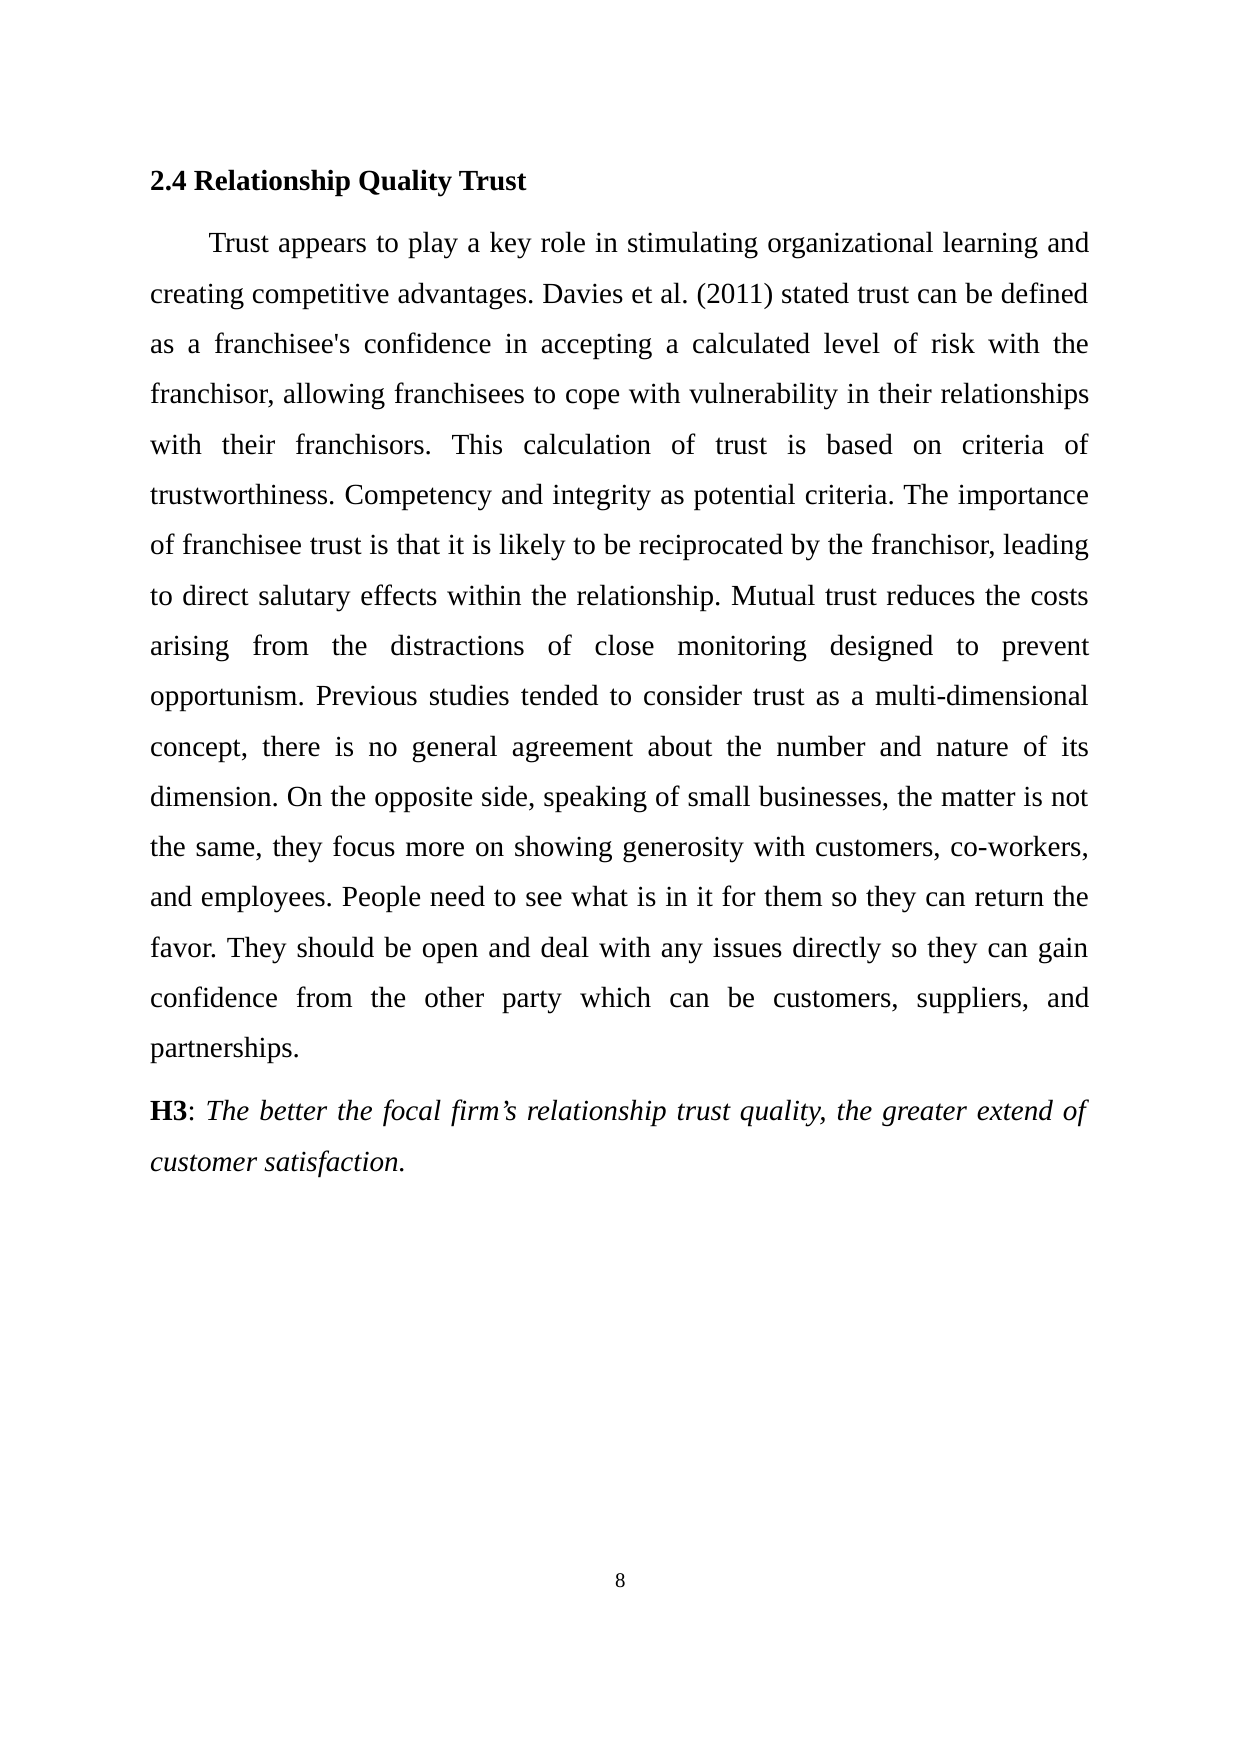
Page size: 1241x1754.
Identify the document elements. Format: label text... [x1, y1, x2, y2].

text Trust appears to play a key role in stimulating organizational learning and creating competitive advantages. Davies et al. (2011) stated trust can be defined as a franchisee's confidence in accepting a calculated level of risk with the franchisor, allowing franchisees to cope with vulnerability in their relationships with their franchisors. This calculation of trust is based on criteria of trustworthiness. Competency and integrity as potential criteria. The importance of franchisee trust is that it is likely to be reciprocated by the franchisor, leading to direct salutary effects within the relationship. Mutual trust reduces the costs arising from the distractions of close monitoring designed to prevent opportunism. Previous studies tended to consider trust as a multi-dimensional concept, there is no general agreement about the number and nature of its dimension. On the opposite side, speaking of small businesses, the matter is not the same, they focus more on showing generosity with customers, co-workers, and employees. People need to see what is in it for them so they can return the favor. They should be open and deal with any issues directly so they can gain confidence from the other party which can be customers, suppliers, and partnerships. [150, 226, 1090, 1064]
text H3: The better the focal firm’s relationship trust quality, the greater extend of customer satisfaction. [150, 1093, 1090, 1177]
subtitle 2.4 Relationship Quality Trust [150, 163, 1090, 196]
